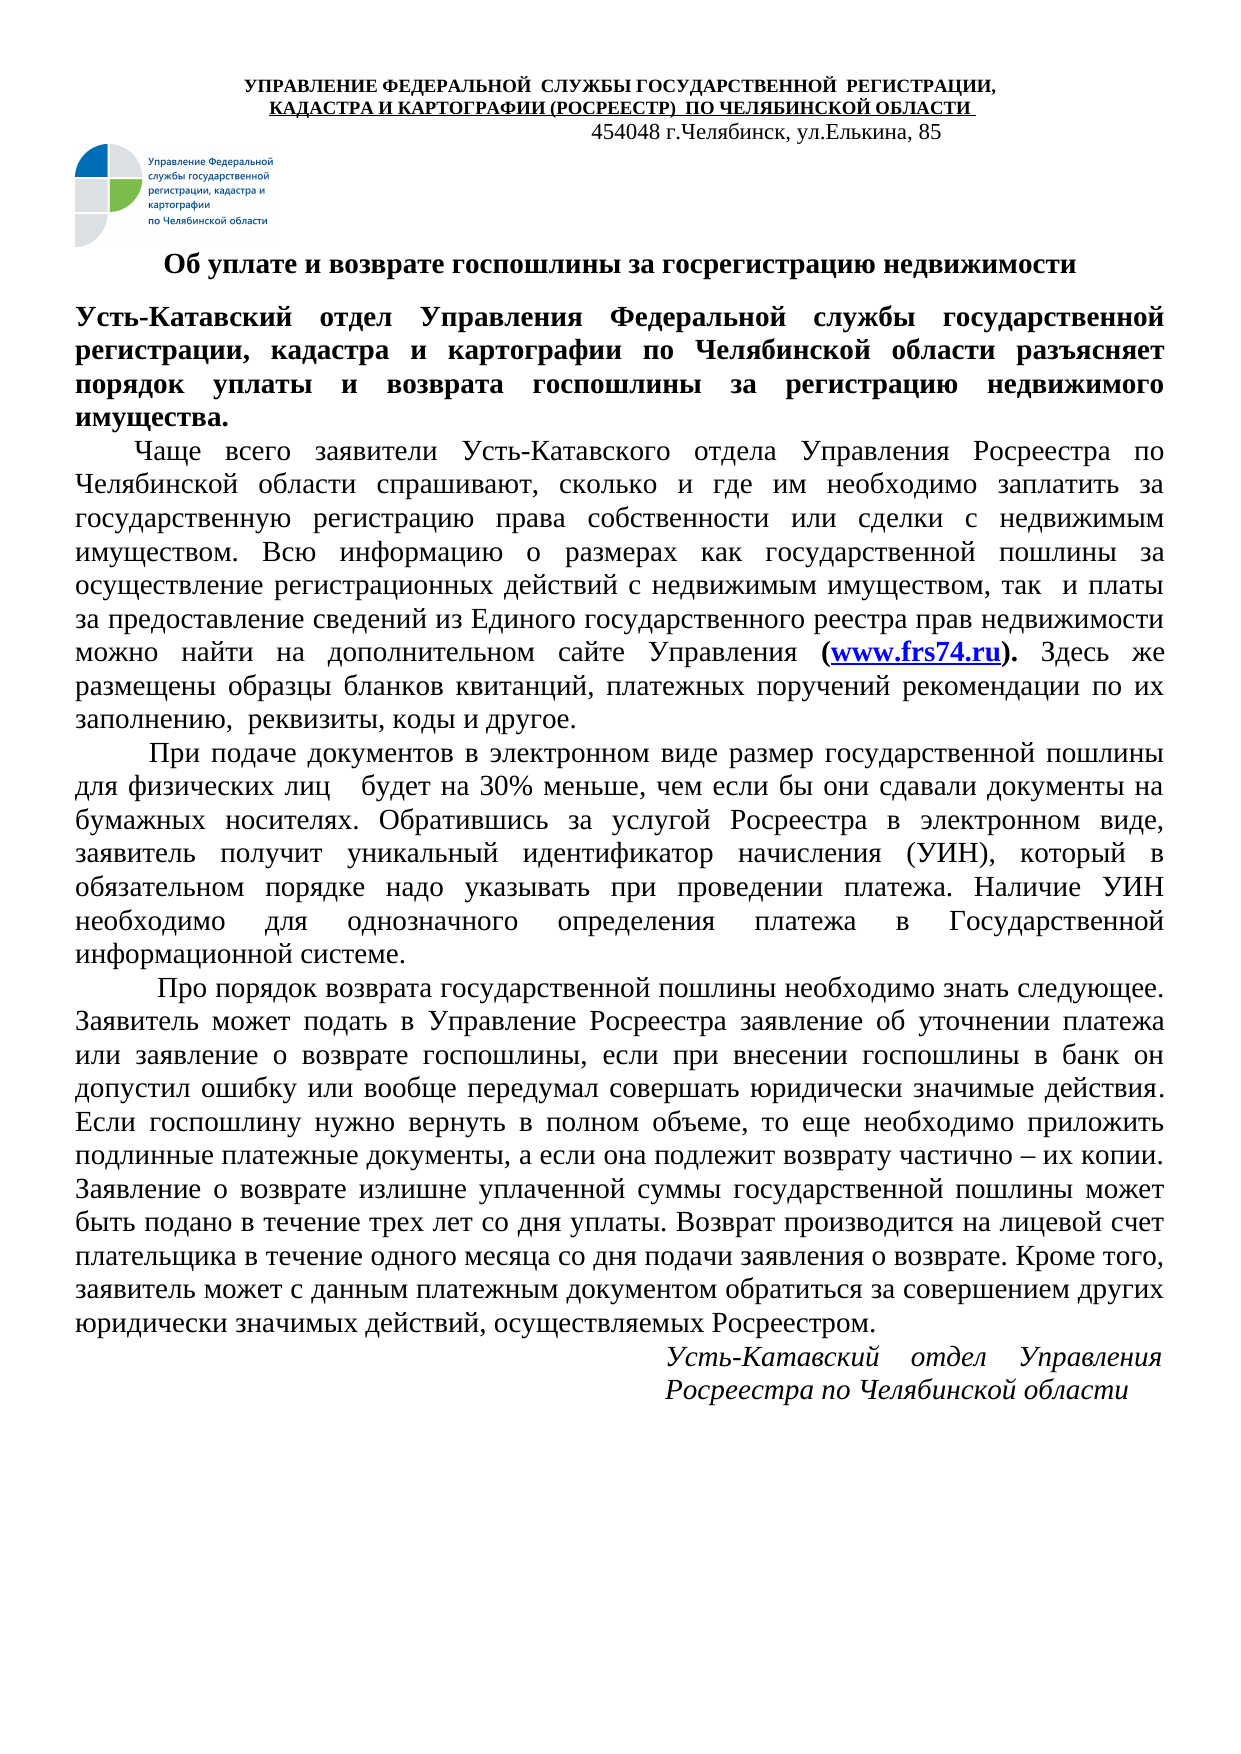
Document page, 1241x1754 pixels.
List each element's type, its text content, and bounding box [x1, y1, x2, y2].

text Чаще всего заявители Усть-Катавского отдела Управления Росреестра по Челябинской области спрашивают, сколько и где им необходимо заплатить за государственную регистрацию права собственности или сделки с недвижимым имуществом. Всю информацию о размерах как государственной пошлины за осуществление регистрационных действий с недвижимым имуществом, так и платы за предоставление сведений из Единого государственного реестра прав недвижимости можно найти на дополнительном сайте Управления (www.frs74.ru). Здесь же размещены образцы бланков квитанций, платежных поручений рекомендации по их заполнению, реквизиты, коды и другое. [75, 433, 1165, 735]
text При подаче документов в электронном виде размер государственной пошлины для физических лиц будет на 30% меньше, чем если бы они сдавали документы на бумажных носителях. Обратившись за услугой Росреестра в электронном виде, заявитель получит уникальный идентификатор начисления (УИН), который в обязательном порядке надо указывать при проведении платежа. Наличие УИН необходимо для однозначного определения платежа в Государственной информационной системе. [75, 735, 1165, 970]
text Об уплате и возврате госпошлины за госрегистрацию недвижимости [75, 246, 1165, 280]
text Про порядок возврата государственной пошлины необходимо знать следующее. Заявитель может подать в Управление Росреестра заявление об уточнении платежа или заявление о возврате госпошлины, если при внесении госпошлины в банк он допустил ошибку или вообще передумал совершать юридически значимые действия. Если госпошлину нужно вернуть в полном объеме, то еще необходимо приложить подлинные платежные документы, а если она подлежит возврату частично – их копии. Заявление о возврате излишне уплаченной суммы государственной пошлины может быть подано в течение трех лет со дня уплаты. Возврат производится на лицевой счет плательщика в течение одного месяца со дня подачи заявления о возврате. Кроме того, заявитель может с данным платежным документом обратиться за совершением других юридически значимых действий, осуществляемых Росреестром. [75, 970, 1165, 1339]
text УПРАВЛЕНИЕ ФЕДЕРАЛЬНОЙ СЛУЖБЫ ГОСУДАРСТВЕННОЙ РЕГИСТРАЦИИ, [75, 75, 1165, 97]
text Усть-Катавский отдел Управления Росреестра по Челябинской области [665, 1339, 1165, 1406]
text Усть-Катавский отдел Управления Федеральной службы государственной регистрации, кадастра и картографии по Челябинской области разъясняет порядок уплаты и возврата госпошлины за регистрацию недвижимого имущества. [75, 299, 1165, 433]
text .Челябинск, ул.Елькина, 85 [75, 118, 1165, 144]
picture [75, 144, 275, 247]
text КАДАСТРА И КАРТОГРАФИИ (РОСРЕЕСТР) ПО ЧЕЛЯБИНСКОЙ ОБЛАСТИ [75, 97, 1165, 118]
